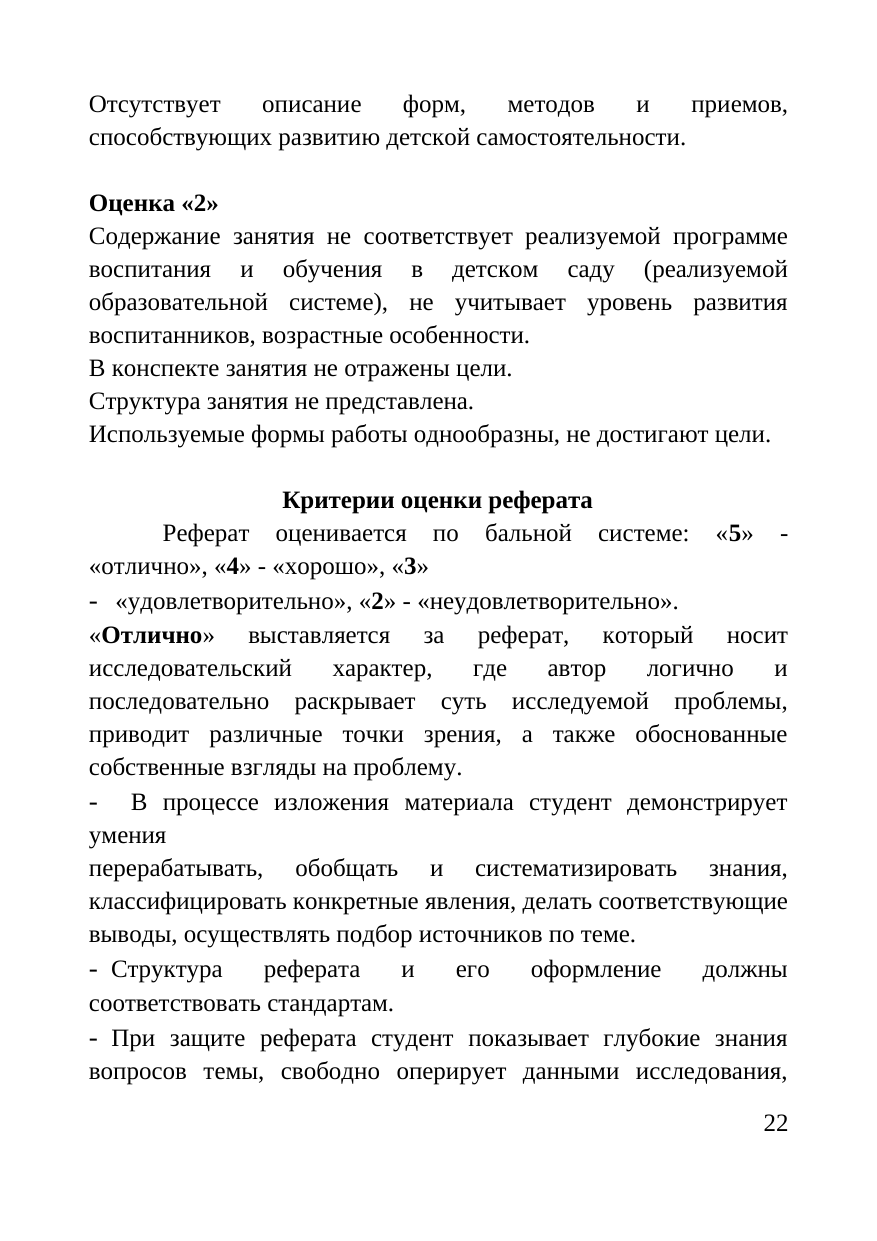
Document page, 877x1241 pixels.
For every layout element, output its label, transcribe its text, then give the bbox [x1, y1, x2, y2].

text Отсутствует описание форм, методов и приемов, способствующих развитию детской самостоятельности. [89, 89, 788, 150]
text Используемые формы работы однообразны, не достигают цели. [89, 419, 788, 448]
text перерабатывать, обобщать и систематизировать знания, классифицировать конкретные явления, делать соответствующие выводы, осуществлять подбор источников по теме. [89, 853, 788, 948]
text В конспекте занятия не отражены цели. [89, 353, 788, 382]
list В процессе изложения материала студент демонстрирует умения [89, 785, 788, 849]
list «удовлетворительно», «2» - «неудовлетворительно». [89, 584, 788, 615]
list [89, 1021, 788, 1085]
text «Отлично» выставляется за реферат, который носит исследовательский характер, где автор логично и последовательно раскрывает суть исследуемой проблемы, приводит различные точки зрения, а также обоснованные собственные взгляды на проблему. [89, 620, 788, 781]
list Структура реферата и его оформление должны соответствовать стандартам. [89, 952, 788, 1016]
text Критерии оценки реферата [89, 485, 786, 514]
text Структура занятия не представлена. [89, 386, 788, 414]
text Реферат оценивается по бальной системе: «5» - «отлично», «4» - «хорошо», «3» [89, 518, 788, 580]
text Оценка «2» [89, 188, 786, 216]
text Содержание занятия не соответствует реализуемой программе воспитания и обучения в детском саду (реализуемой образовательной системе), не учитывает уровень развития воспитанников, возрастные особенности. [89, 221, 788, 348]
